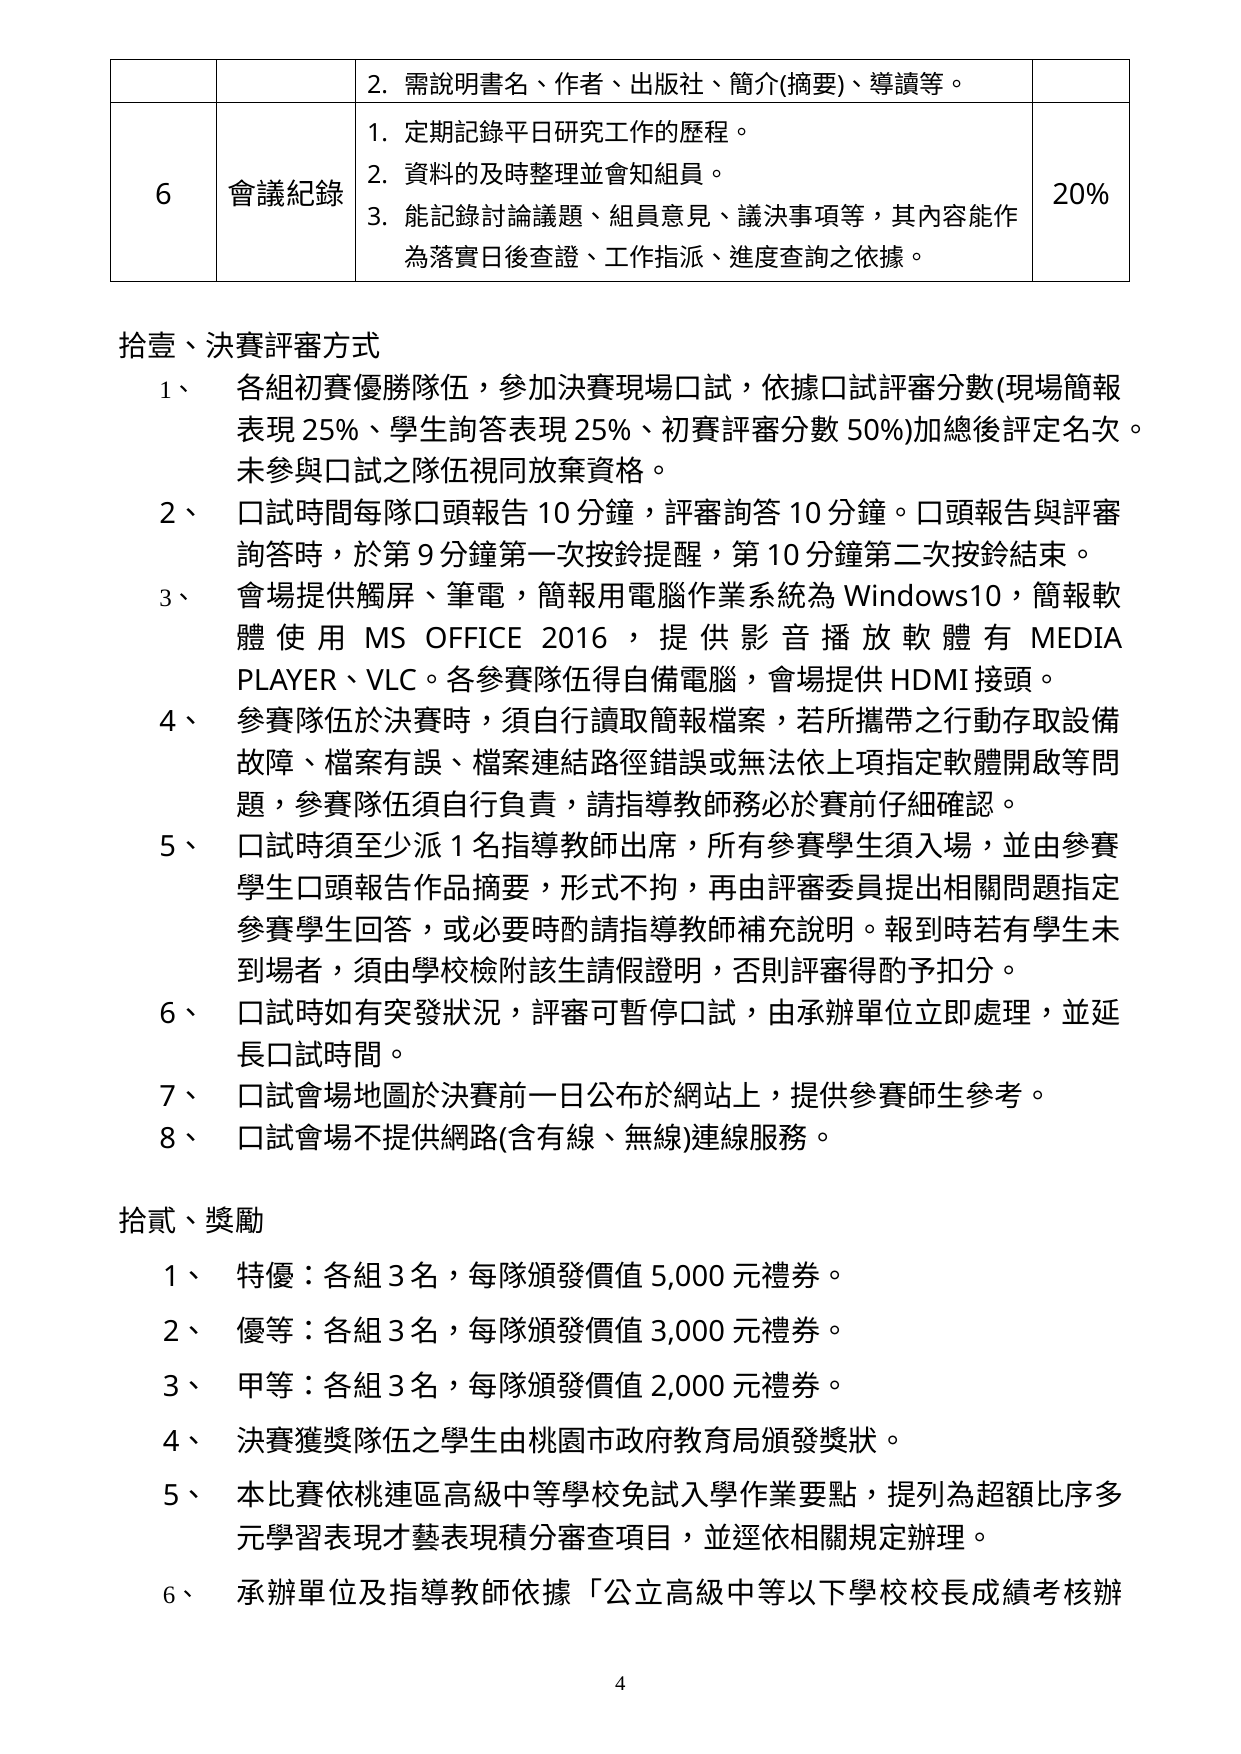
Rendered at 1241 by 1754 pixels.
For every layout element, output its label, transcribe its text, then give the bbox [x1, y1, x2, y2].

list 口試會場不提供網路(含有線、無線)連線服務。 [159, 1115, 1122, 1157]
list 口試時間每隊口頭報告10分鐘，評審詢答10分鐘。口頭報告與評審詢答時，於第9分鐘第一次按鈴提醒，第10分鐘第二次按鈴結束。 [159, 490, 1122, 573]
list 優等：各組3名，每隊頒發價值 3,000 元禮券。 [163, 1307, 1124, 1350]
table_cell 20% [1033, 103, 1129, 281]
table_cell 6 [111, 103, 216, 281]
list 口試會場地圖於決賽前一日公布於網站上，提供參賽師生參考。 [159, 1073, 1122, 1115]
list 口試時須至少派1名指導教師出席，所有參賽學生須入場，並由參賽學生口頭報告作品摘要，形式不拘，再由評審委員提出相關問題指定參賽學生回答，或必要時酌請指導教師補充說明。報到時若有學生未到場者，須由學校檢附該生請假證明，否則評審得酌予扣分。 [159, 823, 1122, 990]
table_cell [356, 60, 1032, 102]
list 決賽獲獎隊伍之學生由桃園市政府教育局頒發獎狀。 [163, 1417, 1124, 1459]
list 甲等：各組3名，每隊頒發價值 2,000 元禮券。 [163, 1362, 1124, 1404]
list 口試時如有突發狀況，評審可暫停口試，由承辦單位立即處理，並延長口試時間。 [159, 990, 1122, 1073]
list 參賽隊伍於決賽時，須自行讀取簡報檔案，若所攜帶之行動存取設備故障、檔案有誤、檔案連結路徑錯誤或無法依上項指定軟體開啟等問題，參賽隊伍須自行負責，請指導教師務必於賽前仔細確認。 [159, 698, 1122, 823]
list 本比賽依桃連區高級中等學校免試入學作業要點，提列為超額比序多元學習表現才藝表現積分審查項目，並逕依相關規定辦理。 [163, 1472, 1124, 1557]
table_cell 定期記錄平日研究工作的歷程。 資料的及時整理並會知組員。 能記錄討論議題、組員意見、議決事項等，其內容能作為落實日後查證、工作指派、進度查詢之依據。 [356, 103, 1032, 281]
table_cell 會議紀錄 [217, 103, 355, 281]
table_cell 5 [111, 60, 216, 102]
list 特優：各組3名，每隊頒發價值 5,000 元禮券。 [163, 1252, 1124, 1295]
table_cell 書櫃 [217, 60, 355, 102]
text 拾壹、決賽評審方式 [118, 323, 1122, 365]
list 會場提供觸屏、筆電，簡報用電腦作業系統為Windows10，簡報軟體使用MS OFFICE 2016，提供影音播放軟體有MEDIA PLAYER、VLC。各參賽隊伍得自備電腦，會場提供HDMI接頭。 [159, 573, 1122, 698]
text 拾貳、獎勵 [118, 1198, 1122, 1240]
list 各組初賽優勝隊伍，參加決賽現場口試，依據口試評審分數(現場簡報表現25%、學生詢答表現25%、初賽評審分數50%)加總後評定名次。未參與口試之隊伍視同放棄資格。 [159, 365, 1122, 490]
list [163, 1569, 1124, 1611]
